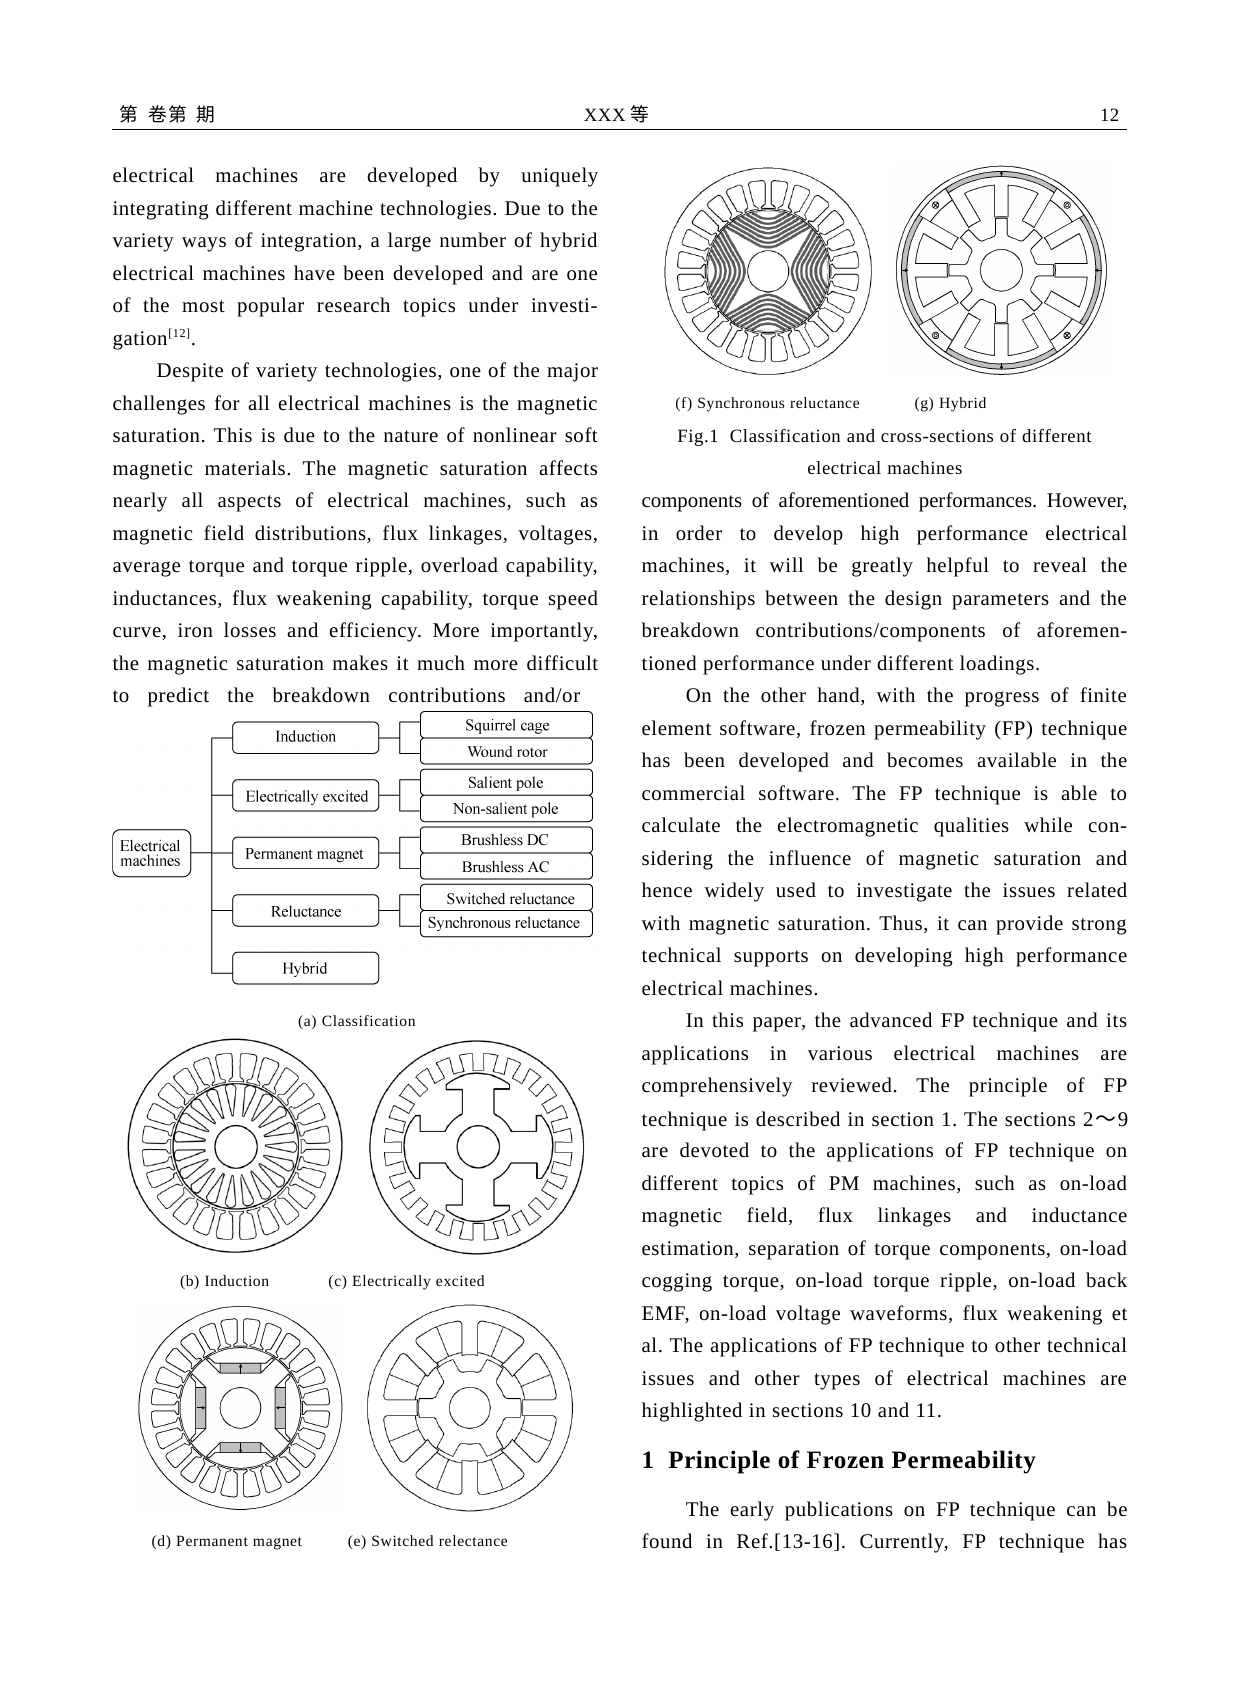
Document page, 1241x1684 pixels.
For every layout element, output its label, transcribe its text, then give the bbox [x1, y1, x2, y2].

text (b) Induction (c) Electrically excited [112, 1264, 599, 1297]
text (f) Synchronous reluctance (g) Hybrid [641, 387, 1128, 419]
picture [365, 1303, 574, 1512]
picture [112, 711, 599, 986]
text In this paper, the advanced FP technique and its applications in various electrical machines are comprehensively reviewed. The principle of FP technique is described in section 1. The sections 2～9 are devoted to the applications of FP technique on different topics of PM machines, such as on-load magnetic field, flux linkages and inductance estimation, separation of torque components, on-load cogging torque, on-load torque ripple, on-load back EMF, on-load voltage waveforms, flux weakening et al. The applications of FP technique to other technical issues and other types of electrical machines are highlighted in sections 10 and 11. [641, 1004, 1128, 1427]
text (a) Classification [112, 1004, 599, 1037]
text On the other hand, with the progress of finite element software, frozen permeability (FP) technique has been developed and becomes available in the commercial software. The FP technique is able to calculate the electromagnetic qualities while con- sidering the influence of magnetic saturation and hence widely used to investigate the issues related with magnetic saturation. Thus, it can provide strong technical supports on developing high performance electrical machines. [641, 679, 1128, 1004]
picture [661, 164, 874, 377]
text components of aforementioned performances. However, in order to develop high performance electrical machines, it will be greatly helpful to reveal the relationships between the design parameters and the breakdown contributions/components of aforemen- tioned performance under different loadings. [641, 484, 1128, 679]
text Fig.1 Classification and cross-sections of different electrical machines [641, 419, 1128, 484]
text (d) Permanent magnet (e) Switched relectance [112, 1524, 599, 1557]
subtitle 1 Principle of Frozen Permeability [641, 1443, 1128, 1476]
text Despite of variety technologies, one of the major challenges for all electrical machines is the magnetic saturation. This is due to the nature of nonlinear soft magnetic materials. The magnetic saturation affects nearly all aspects of electrical machines, such as magnetic field distributions, flux linkages, voltages, average torque and torque ripple, overload capability, inductances, flux weakening capability, torque speed curve, iron losses and efficiency. More importantly, the magnetic saturation makes it much more difficult to predict the breakdown contributions and/or [112, 354, 599, 711]
picture [126, 1036, 586, 1257]
